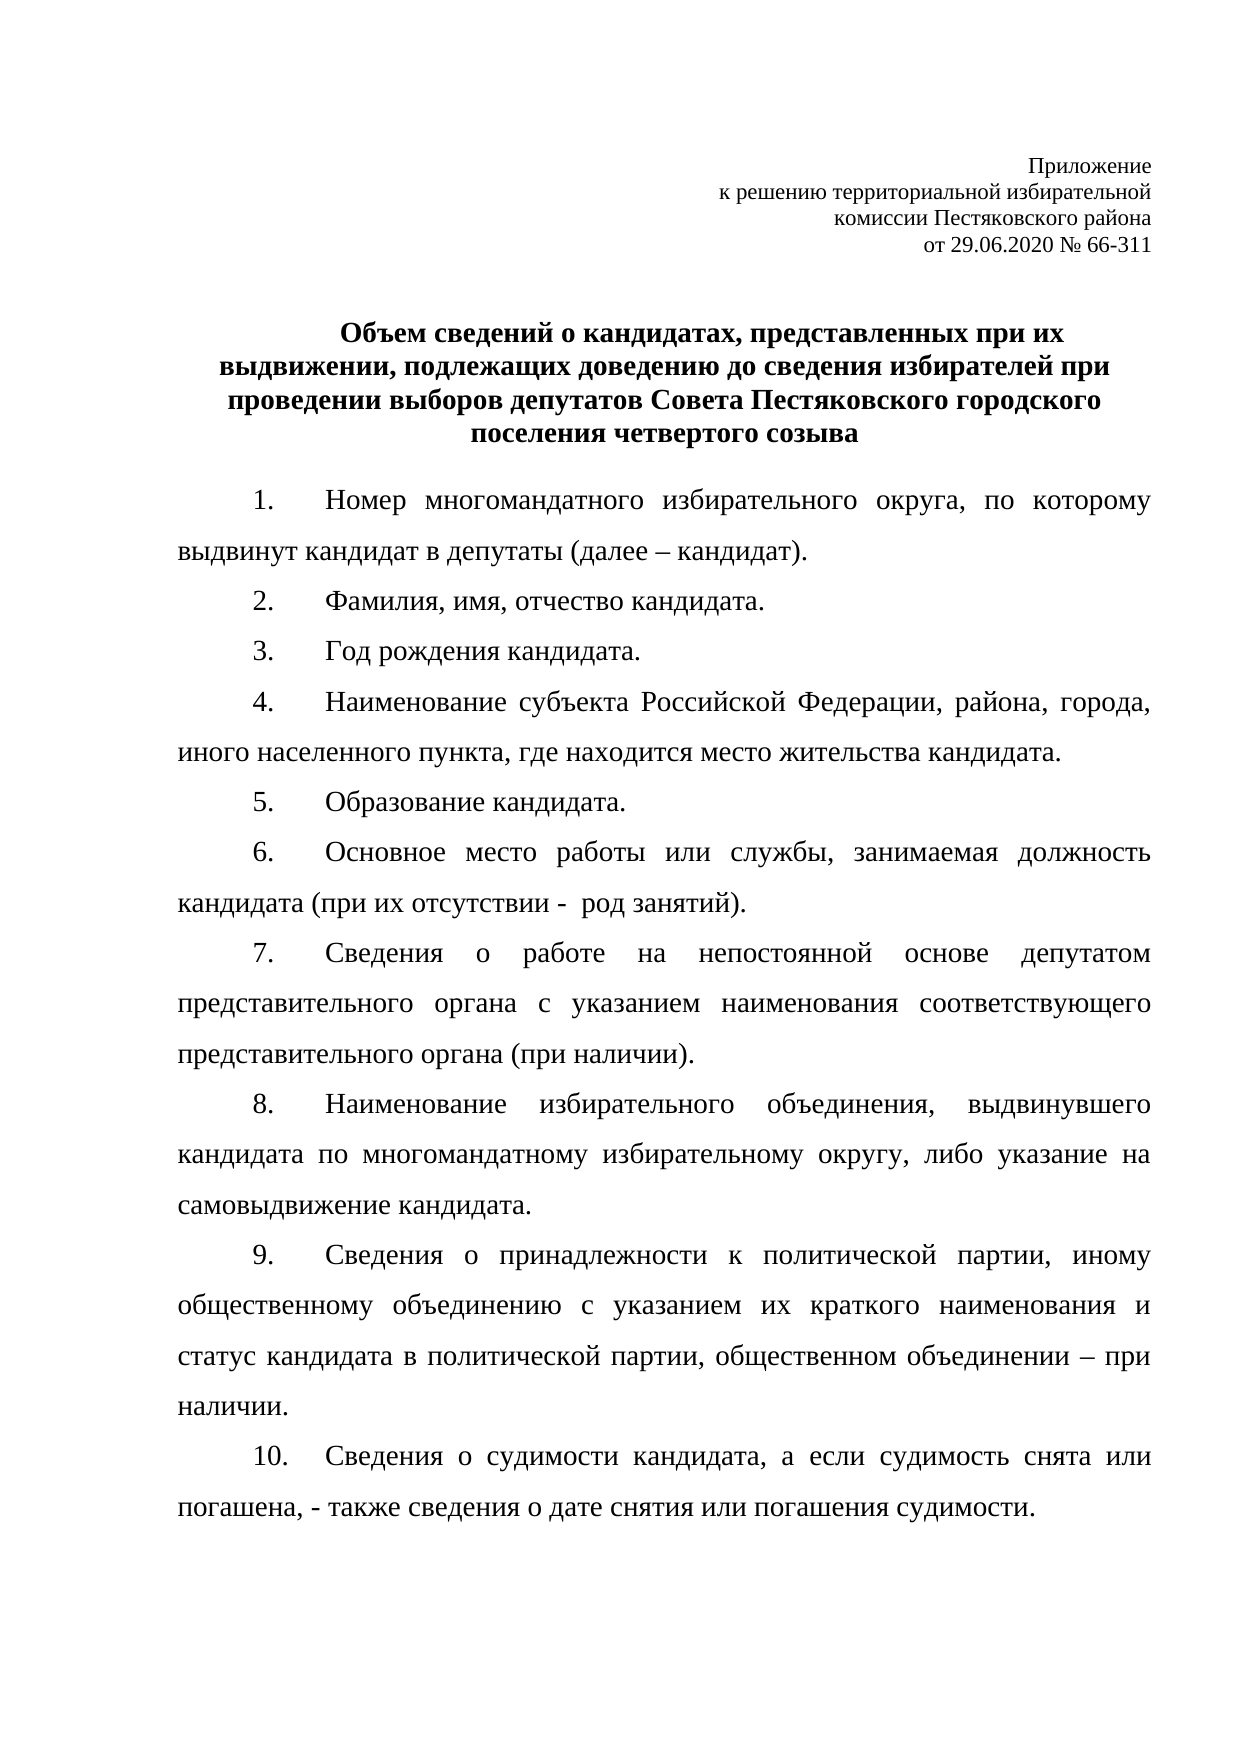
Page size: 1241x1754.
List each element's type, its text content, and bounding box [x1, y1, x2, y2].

text от 29.06.2020 № 66-311 [620, 231, 1152, 257]
list Сведения о работе на непостоянной основе депутатом представительного органа с указанием наименования соответствующего представительного органа (при наличии). [177, 935, 1152, 1069]
text к решению территориальной избирательной комиссии Пестяковского района [620, 178, 1152, 231]
list Наименование субъекта Российской Федерации, района, города, иного населенного пункта, где находится место жительства кандидата. [177, 684, 1152, 767]
list Образование кандидата. [177, 784, 1152, 818]
list Фамилия, имя, отчество кандидата. [177, 583, 1152, 617]
list Сведения о судимости кандидата, а если судимость снята или погашена, - также сведения о дате снятия или погашения судимости. [177, 1438, 1152, 1522]
list Наименование избирательного объединения, выдвинувшего кандидата по многомандатному избирательному округу, либо указание на самовыдвижение кандидата. [177, 1086, 1152, 1220]
list Основное место работы или службы, занимаемая должность кандидата (при их отсутствии - род занятий). [177, 834, 1152, 918]
list Сведения о принадлежности к политической партии, иному общественному объединению с указанием их краткого наименования и статус кандидата в политической партии, общественном объединении – при наличии. [177, 1237, 1152, 1422]
text Объем сведений о кандидатах, представленных при их выдвижении, подлежащих доведению до сведения избирателей при проведении выборов депутатов Совета Пестяковского городского поселения четвертого созыва [177, 315, 1152, 449]
text Приложение [620, 152, 1152, 178]
list Год рождения кандидата. [177, 633, 1152, 667]
list Номер многомандатного избирательного округа, по которому выдвинут кандидат в депутаты (далее – кандидат). [177, 482, 1152, 566]
